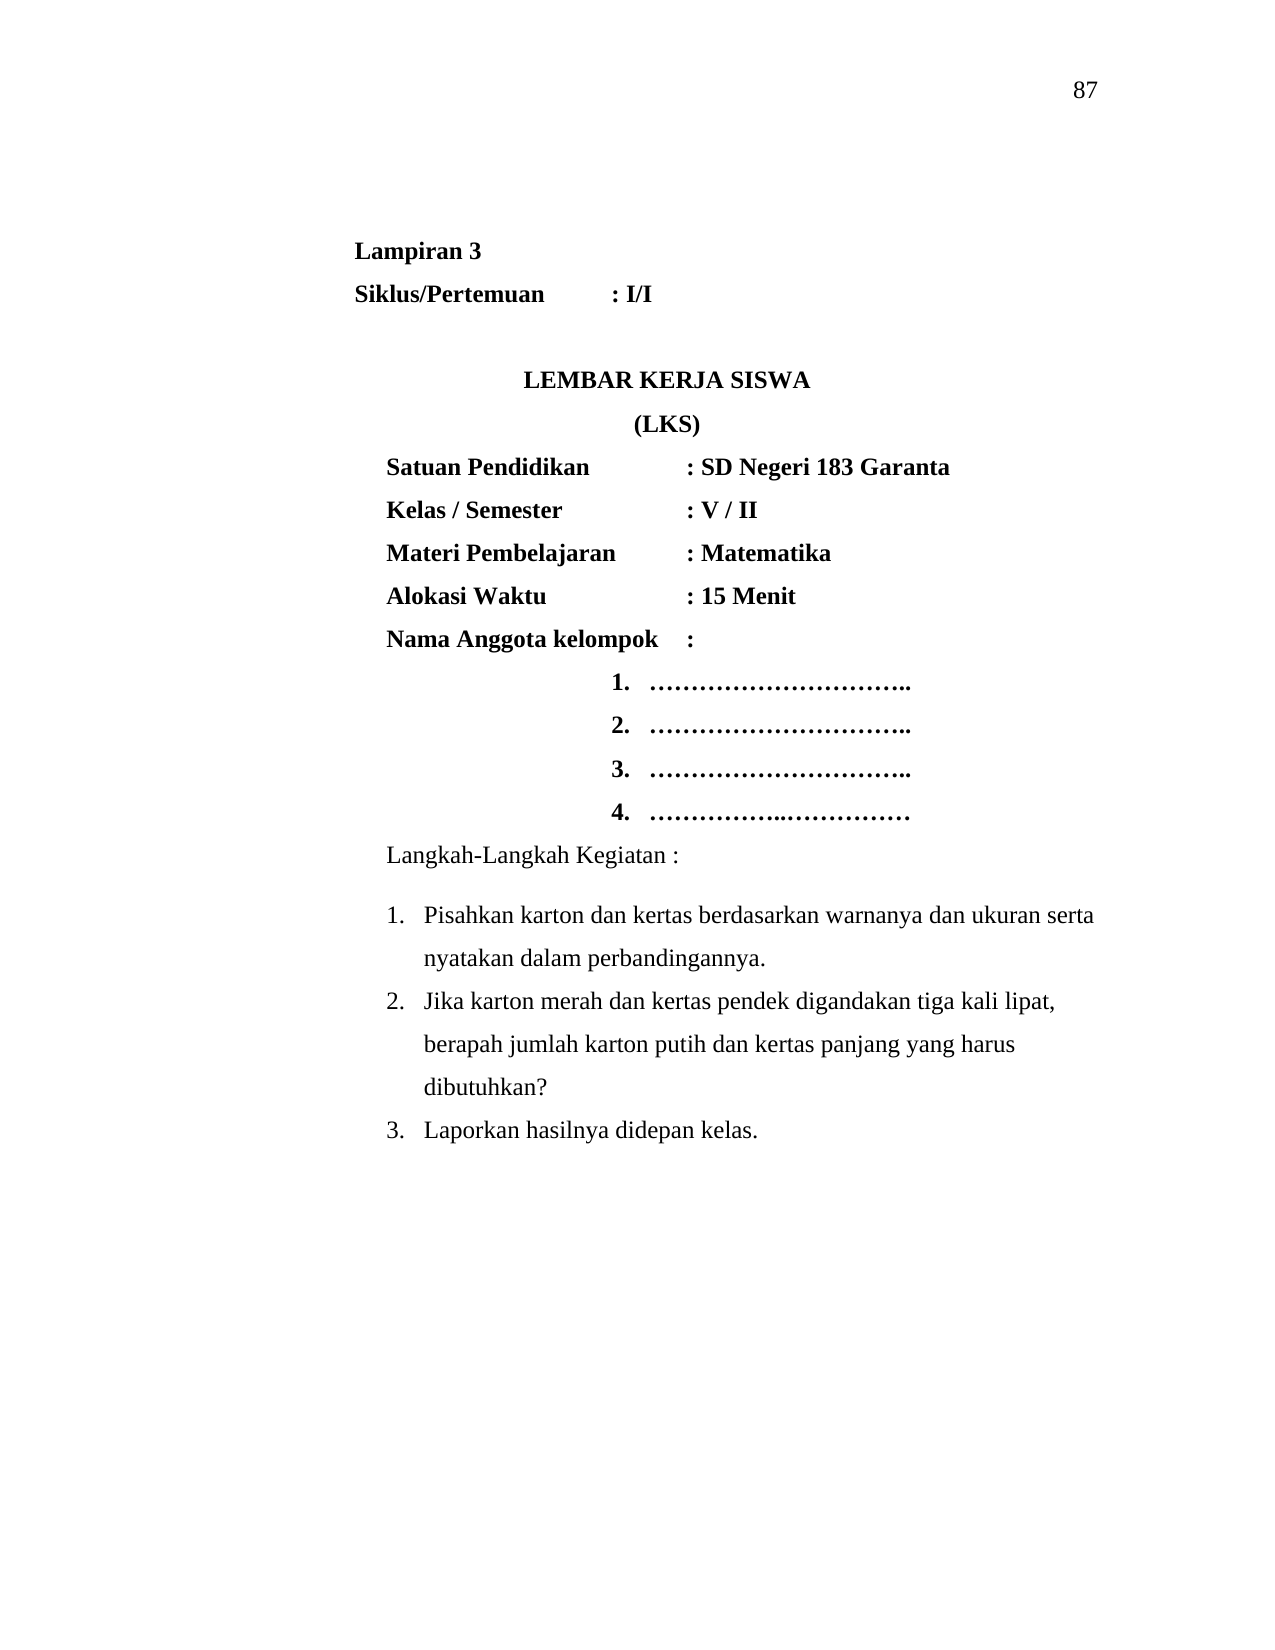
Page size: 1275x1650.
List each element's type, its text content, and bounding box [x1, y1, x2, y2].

list ………………………….. [611, 667, 1098, 696]
text Siklus/Pertemuan : I/I [279, 279, 1098, 308]
list Pisahkan karton dan kertas berdasarkan warnanya dan ukuran serta nyatakan dalam perbandingannya. [386, 900, 1098, 972]
text LEMBAR KERJA SISWA [236, 366, 1098, 394]
text Alokasi Waktu : 15 Menit [386, 581, 1098, 610]
text Kelas / Semester : V / II [386, 495, 1098, 524]
list ……………..…………… [611, 797, 1098, 826]
text (LKS) [236, 409, 1098, 437]
list Laporkan hasilnya didepan kelas. [386, 1115, 1098, 1144]
list ………………………….. [611, 711, 1098, 739]
text Langkah-Langkah Kegiatan : [386, 840, 1098, 869]
list Jika karton merah dan kertas pendek digandakan tiga kali lipat, berapah jumlah karton putih dan kertas panjang yang harus dibutuhkan? [386, 986, 1098, 1101]
text Materi Pembelajaran : Matematika [386, 538, 1098, 567]
text Nama Anggota kelompok : [386, 624, 1098, 653]
list ………………………….. [611, 754, 1098, 782]
text Satuan Pendidikan : SD Negeri 183 Garanta [386, 452, 1098, 481]
text Lampiran 3 [354, 236, 1098, 265]
